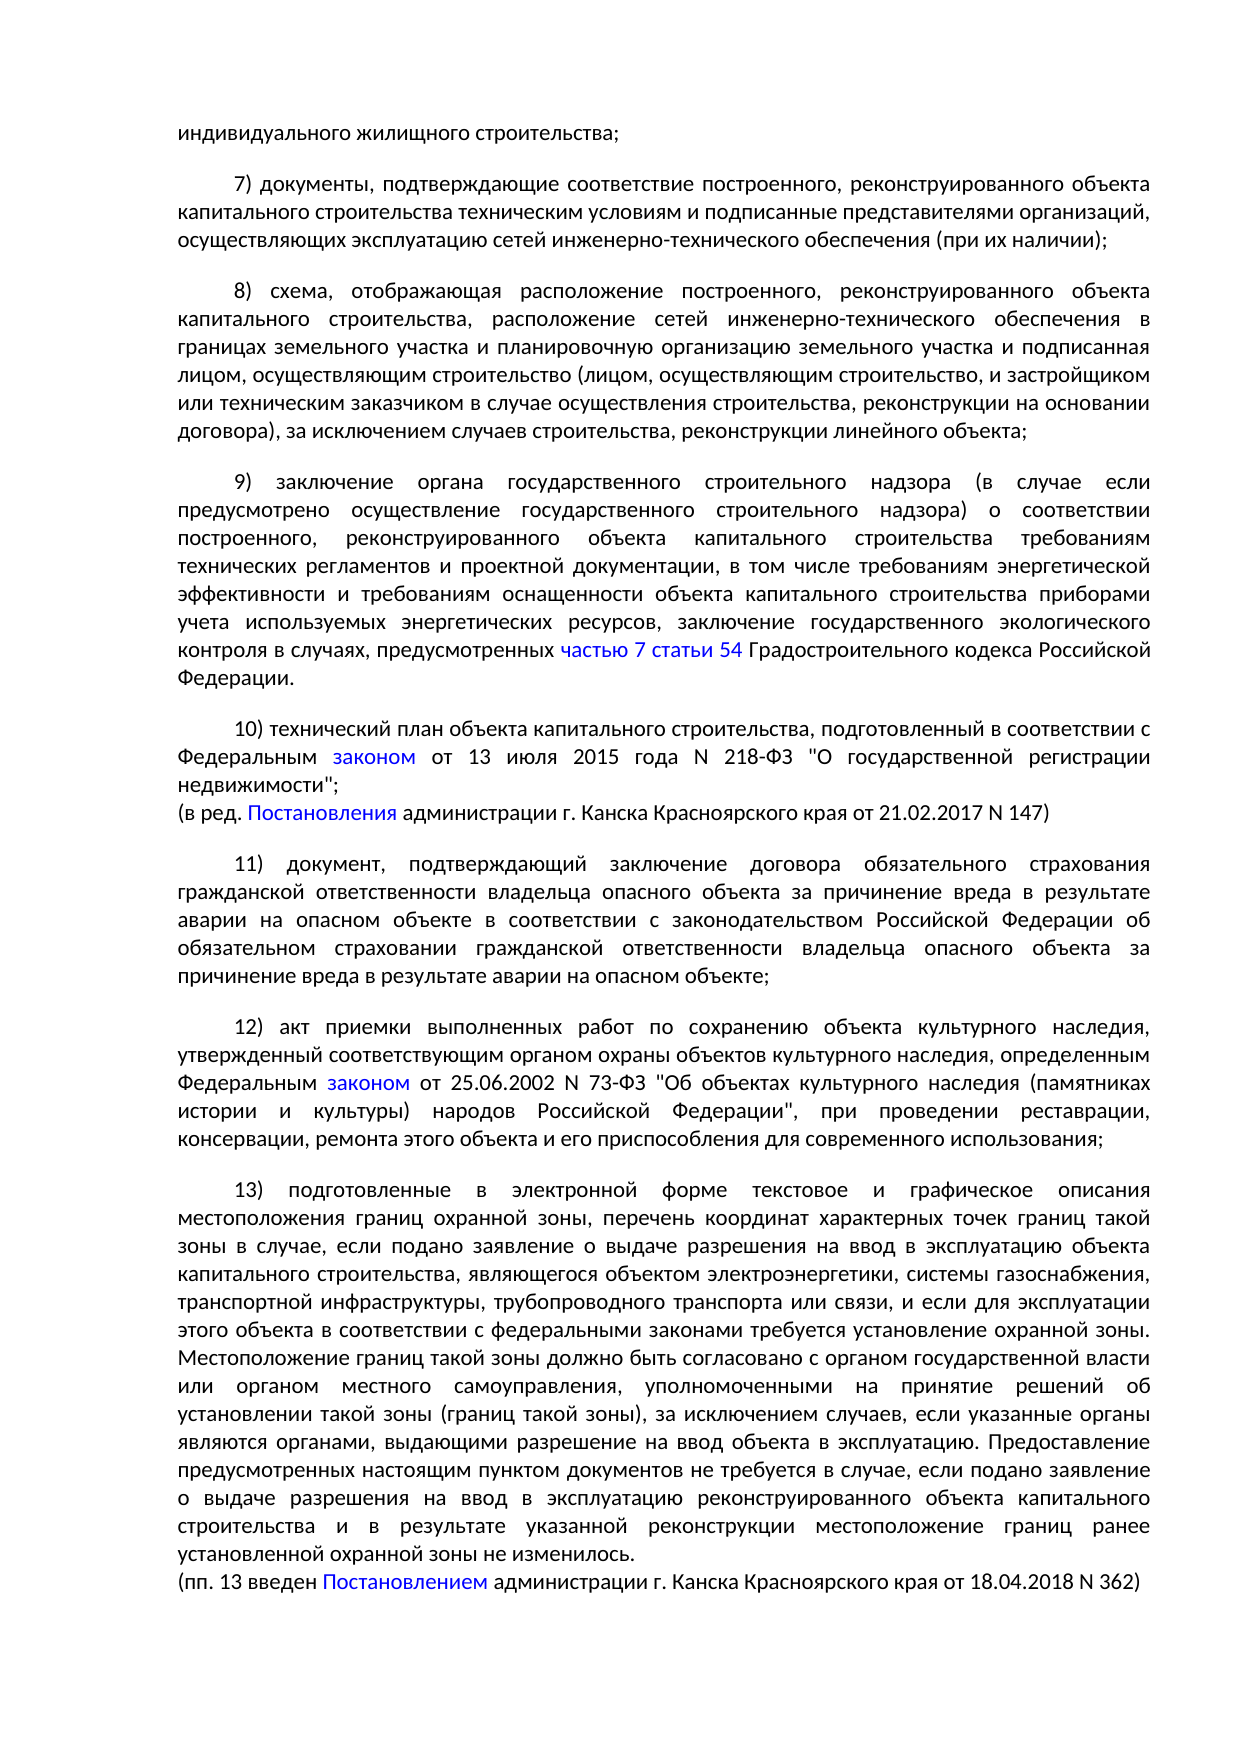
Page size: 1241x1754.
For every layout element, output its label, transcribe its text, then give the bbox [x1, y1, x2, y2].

text 13) подготовленные в электронной форме текстовое и графическое описания местоположения границ охранной зоны, перечень координат характерных точек границ такой зоны в случае, если подано заявление о выдаче разрешения на ввод в эксплуатацию объекта капитального строительства, являющегося объектом электроэнергетики, системы газоснабжения, транспортной инфраструктуры, трубопроводного транспорта или связи, и если для эксплуатации этого объекта в соответствии с федеральными законами требуется установление охранной зоны. Местоположение границ такой зоны должно быть согласовано с органом государственной власти или органом местного самоуправления, уполномоченными на принятие решений об установлении такой зоны (границ такой зоны), за исключением случаев, если указанные органы являются органами, выдающими разрешение на ввод объекта в эксплуатацию. Предоставление предусмотренных настоящим пунктом документов не требуется в случае, если подано заявление о выдаче разрешения на ввод в эксплуатацию реконструированного объекта капитального строительства и в результате указанной реконструкции местоположение границ ранее установленной охранной зоны не изменилось. [177, 1175, 1152, 1567]
text 8) схема, отображающая расположение построенного, реконструированного объекта капитального строительства, расположение сетей инженерно-технического обеспечения в границах земельного участка и планировочную организацию земельного участка и подписанная лицом, осуществляющим строительство (лицом, осуществляющим строительство, и застройщиком или техническим заказчиком в случае осуществления строительства, реконструкции на основании договора), за исключением случаев строительства, реконструкции линейного объекта; [177, 276, 1152, 444]
text 10) технический план объекта капитального строительства, подготовленный в соответствии с Федеральным законом от 13 июля 2015 года N 218-ФЗ "О государственной регистрации недвижимости"; [177, 714, 1152, 798]
text (пп. 13 введен Постановлением администрации г. Канска Красноярского края от 18.04.2018 N 362) [177, 1567, 1152, 1596]
text 11) документ, подтверждающий заключение договора обязательного страхования гражданской ответственности владельца опасного объекта за причинение вреда в результате аварии на опасном объекте в соответствии с законодательством Российской Федерации об обязательном страховании гражданской ответственности владельца опасного объекта за причинение вреда в результате аварии на опасном объекте; [177, 849, 1152, 989]
text (в ред. Постановления администрации г. Канска Красноярского края от 21.02.2017 N 147) [177, 798, 1152, 826]
text 9) заключение органа государственного строительного надзора (в случае если предусмотрено осуществление государственного строительного надзора) о соответствии построенного, реконструированного объекта капитального строительства требованиям технических регламентов и проектной документации, в том числе требованиям энергетической эффективности и требованиям оснащенности объекта капитального строительства приборами учета используемых энергетических ресурсов, заключение государственного экологического контроля в случаях, предусмотренных частью 7 статьи 54 Градостроительного кодекса Российской Федерации. [177, 467, 1152, 691]
text 12) акт приемки выполненных работ по сохранению объекта культурного наследия, утвержденный соответствующим органом охраны объектов культурного наследия, определенным Федеральным законом от 25.06.2002 N 73-ФЗ "Об объектах культурного наследия (памятниках истории и культуры) народов Российской Федерации", при проведении реставрации, консервации, ремонта этого объекта и его приспособления для современного использования; [177, 1012, 1152, 1152]
text 7) документы, подтверждающие соответствие построенного, реконструированного объекта капитального строительства техническим условиям и подписанные представителями организаций, осуществляющих эксплуатацию сетей инженерно-технического обеспечения (при их наличии); [177, 169, 1152, 253]
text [177, 118, 1152, 146]
